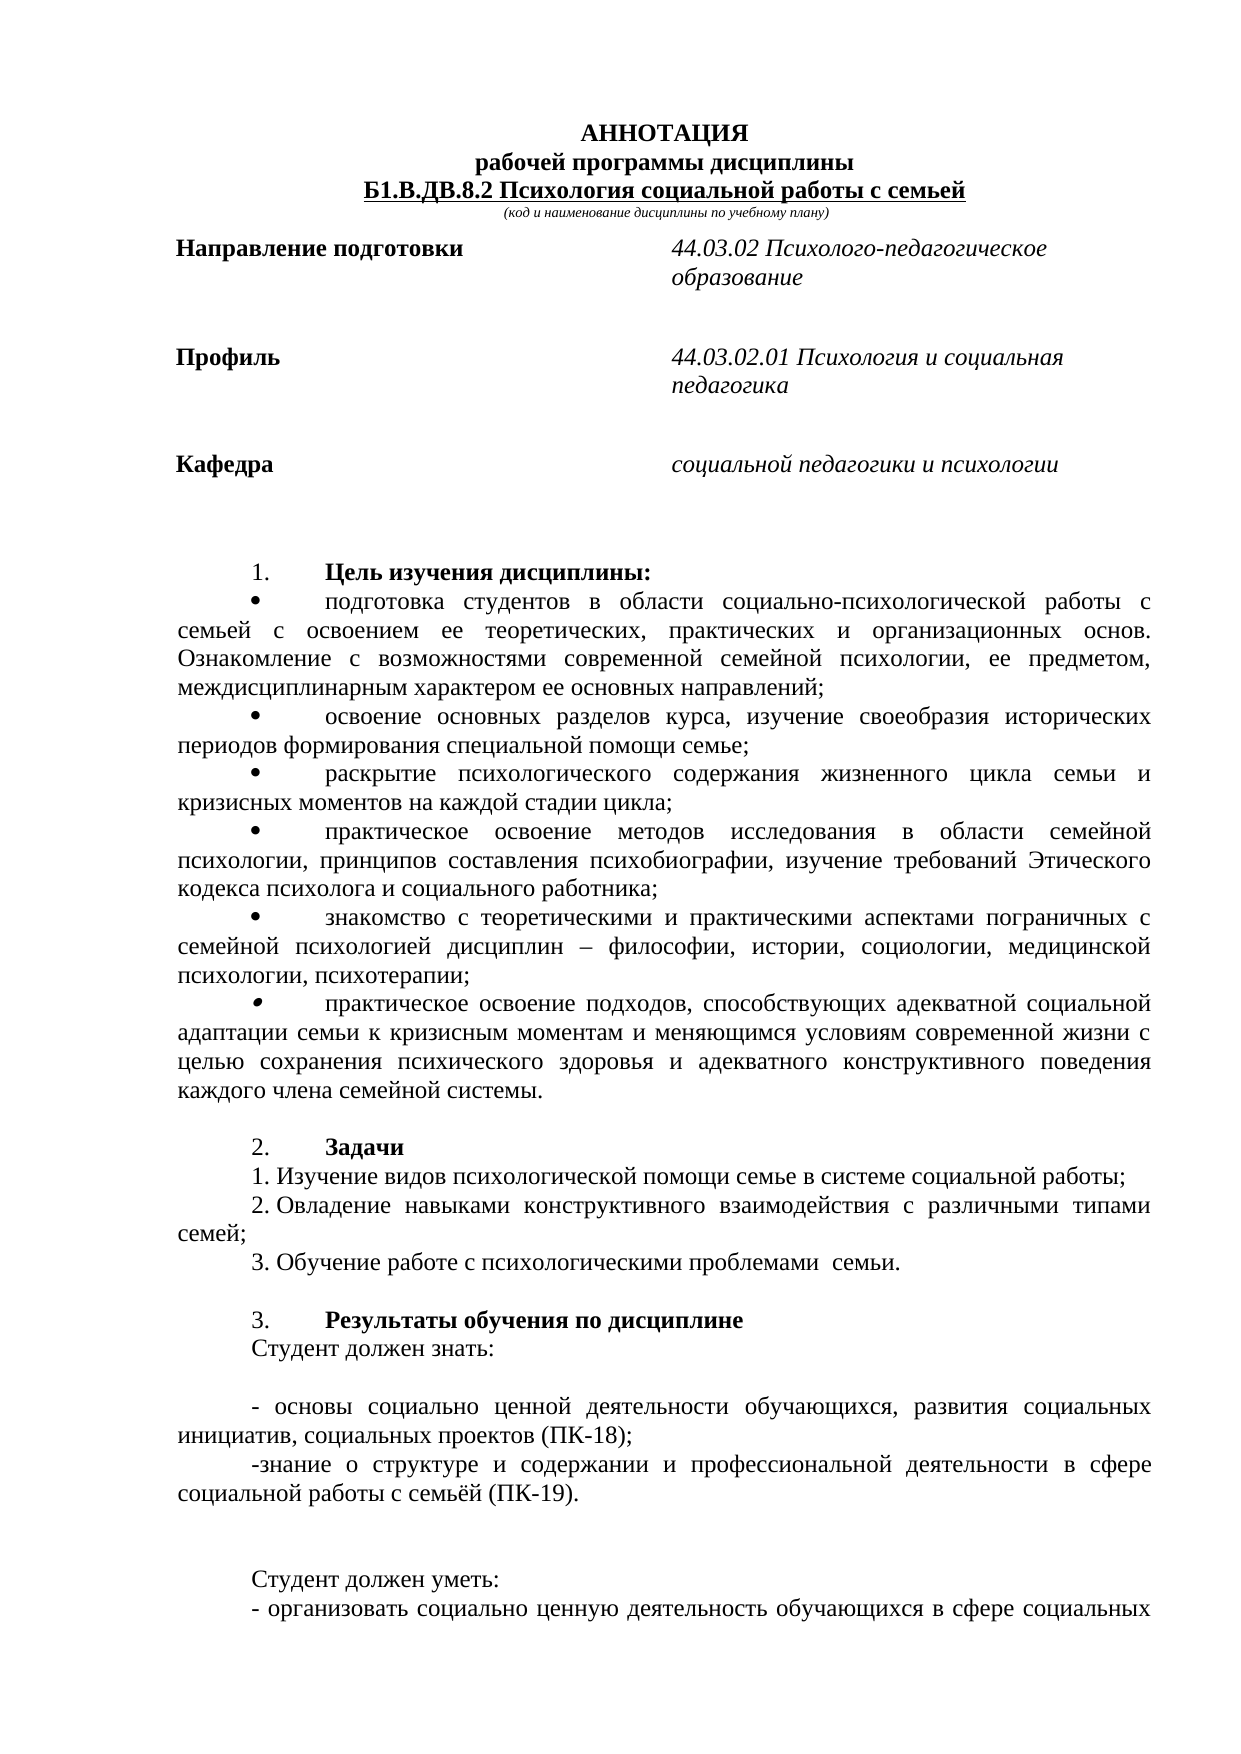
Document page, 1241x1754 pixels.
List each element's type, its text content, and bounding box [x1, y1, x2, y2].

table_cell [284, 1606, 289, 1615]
list Задачи [177, 1132, 1152, 1161]
list подготовка студентов в области социально-психологической работы с семьей с освоением ее теоретических, практических и организационных основ. Ознакомление с возможностями современной семейной психологии, ее предметом, междисциплинарным характером ее основных направлений; [177, 586, 1152, 701]
text 2. Овладение навыками конструктивного взаимодействия с различными типами семей; [177, 1190, 1152, 1247]
list раскрытие психологического содержания жизненного цикла семьи и кризисных моментов на каждой стадии цикла; [177, 758, 1152, 816]
list Цель изучения дисциплины: [177, 557, 1152, 586]
text 1. Изучение видов психологической помощи семье в системе социальной работы; [177, 1161, 1152, 1190]
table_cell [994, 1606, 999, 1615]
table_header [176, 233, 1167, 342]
list знакомство с теоретическими и практическими аспектами пограничных с семейной психологией дисциплин – философии, истории, социологии, медицинской психологии, психотерапии; [177, 902, 1152, 988]
list освоение основных разделов курса, изучение своеобразия исторических периодов формирования специальной помощи семье; [177, 701, 1152, 758]
text АННОТАЦИЯ [177, 118, 1152, 147]
list практическое освоение подходов, способствующих адекватной социальной адаптации семьи к кризисным моментам и меняющимся условиям современной жизни с целью сохранения психического здоровья и адекватного конструктивного поведения каждого члена семейной системы. [177, 988, 1152, 1103]
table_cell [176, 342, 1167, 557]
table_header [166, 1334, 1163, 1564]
text (код и наименование дисциплины по учебному плану) [177, 204, 1152, 233]
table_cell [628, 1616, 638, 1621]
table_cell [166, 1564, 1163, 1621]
list Результаты обучения по дисциплине [177, 1305, 1152, 1333]
text 3. Обучение работе с психологическими проблемами семьи. [177, 1247, 1152, 1276]
text Б1.В.ДВ.8.2 Психология социальной работы с семьей [177, 176, 1152, 204]
text рабочей программы дисциплины [177, 147, 1152, 176]
list практическое освоение методов исследования в области семейной психологии, принципов составления психобиографии, изучение требований Этического кодекса психолога и социального работника; [177, 816, 1152, 902]
